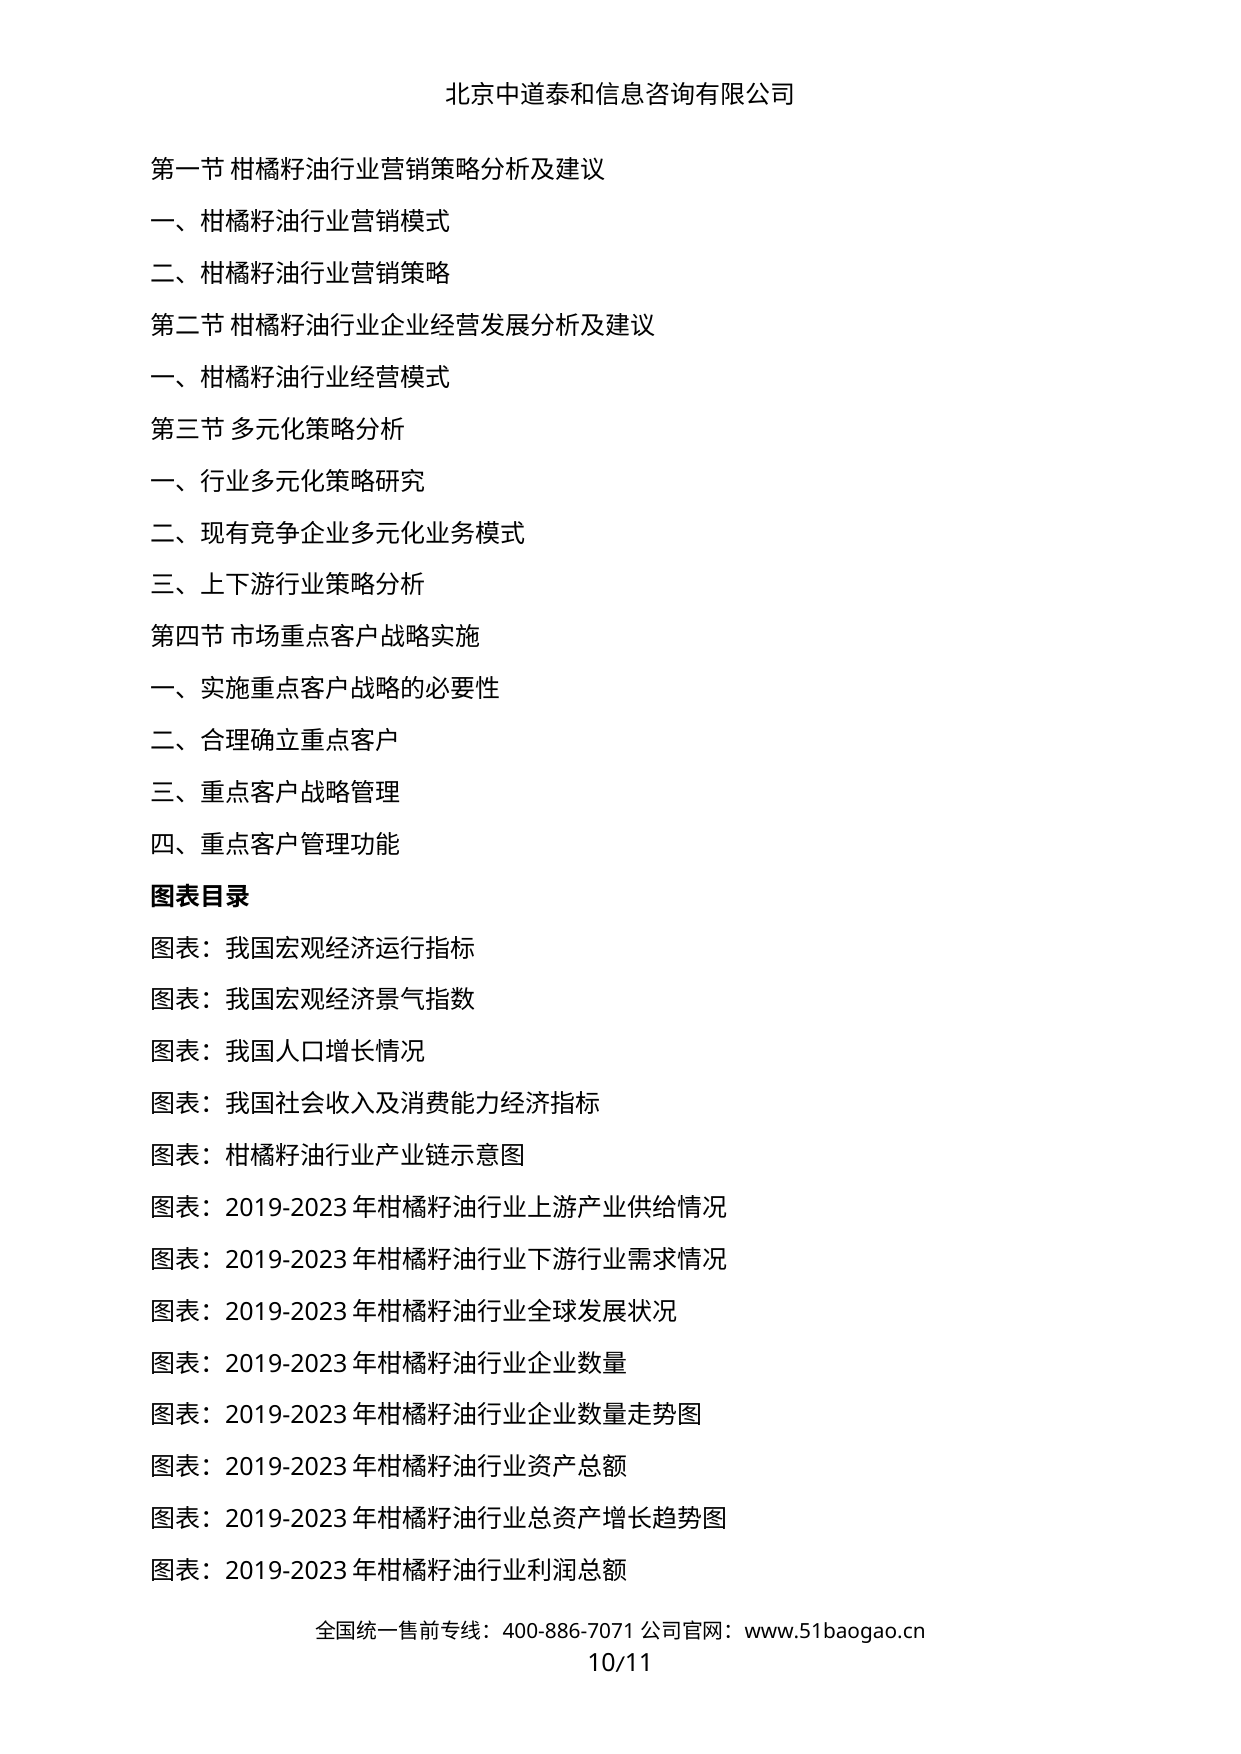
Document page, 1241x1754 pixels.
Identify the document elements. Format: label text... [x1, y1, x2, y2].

text 第二节 柑橘籽油行业企业经营发展分析及建议 [150, 306, 1090, 342]
text 一、行业多元化策略研究 [150, 461, 1090, 497]
text 图表：2019-2023年柑橘籽油行业上游产业供给情况 [150, 1187, 1090, 1224]
text 第四节 市场重点客户战略实施 [150, 617, 1090, 653]
text 二、现有竞争企业多元化业务模式 [150, 513, 1090, 549]
text 图表：我国社会收入及消费能力经济指标 [150, 1084, 1090, 1120]
text 三、上下游行业策略分析 [150, 565, 1090, 601]
text 一、实施重点客户战略的必要性 [150, 669, 1090, 705]
text 二、柑橘籽油行业营销策略 [150, 254, 1090, 290]
text 三、重点客户战略管理 [150, 772, 1090, 809]
text 图表：2019-2023年柑橘籽油行业总资产增长趋势图 [150, 1499, 1090, 1535]
text 一、柑橘籽油行业经营模式 [150, 357, 1090, 394]
text 第三节 多元化策略分析 [150, 409, 1090, 446]
text 图表：2019-2023年柑橘籽油行业全球发展状况 [150, 1291, 1090, 1327]
text 图表目录 [150, 876, 1090, 912]
text 图表：我国宏观经济运行指标 [150, 928, 1090, 964]
text 图表：2019-2023年柑橘籽油行业企业数量走势图 [150, 1395, 1090, 1431]
text 图表：我国人口增长情况 [150, 1032, 1090, 1068]
text 二、合理确立重点客户 [150, 721, 1090, 757]
text 一、柑橘籽油行业营销模式 [150, 202, 1090, 238]
text 图表：2019-2023年柑橘籽油行业下游行业需求情况 [150, 1239, 1090, 1276]
text 图表：2019-2023年柑橘籽油行业企业数量 [150, 1343, 1090, 1379]
text 图表：我国宏观经济景气指数 [150, 980, 1090, 1016]
text 图表：柑橘籽油行业产业链示意图 [150, 1136, 1090, 1172]
text 第一节 柑橘籽油行业营销策略分析及建议 [150, 150, 1090, 186]
text 图表：2019-2023年柑橘籽油行业资产总额 [150, 1447, 1090, 1483]
text 图表：2019-2023年柑橘籽油行业利润总额 [150, 1551, 1090, 1587]
text 四、重点客户管理功能 [150, 824, 1090, 861]
